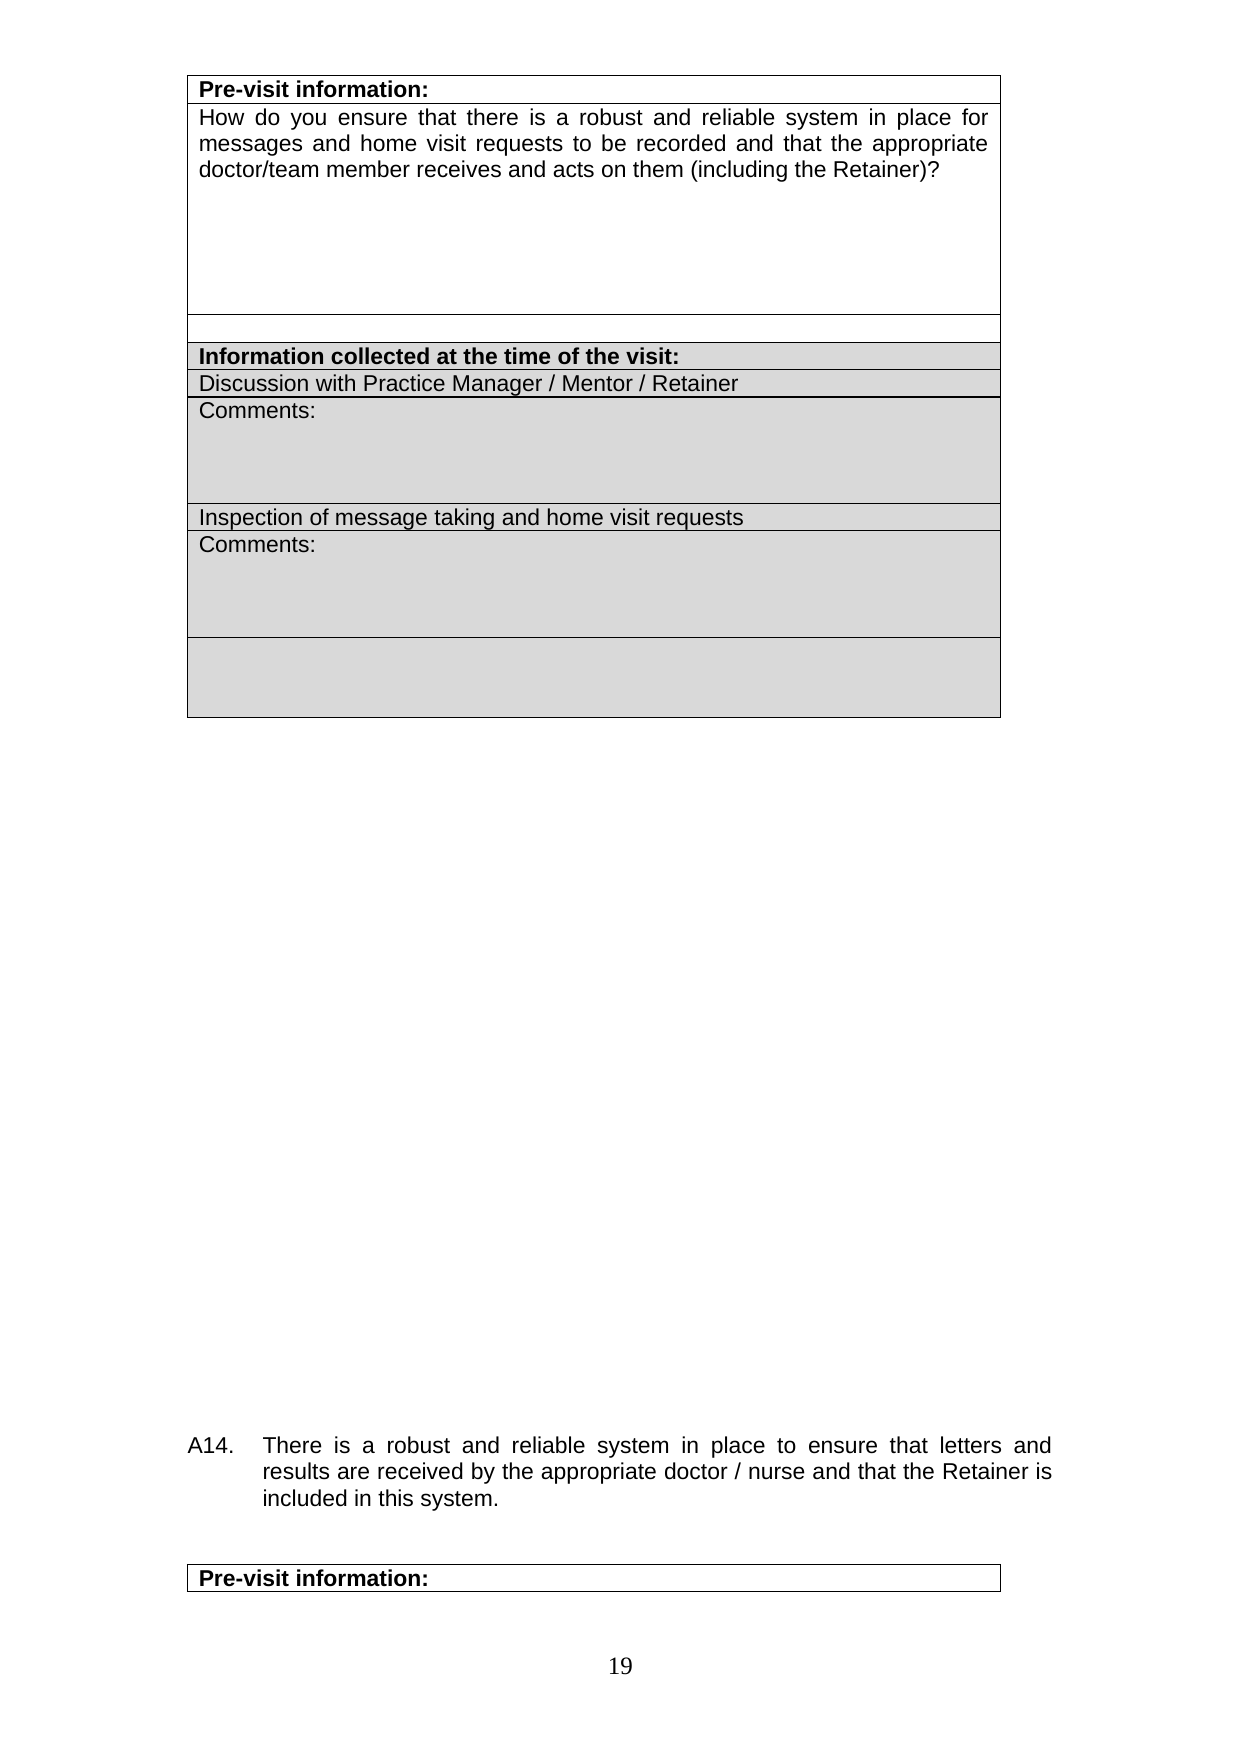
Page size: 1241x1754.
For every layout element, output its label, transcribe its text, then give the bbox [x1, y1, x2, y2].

table_cell Information collected at the time of the visit: [188, 343, 1000, 369]
table_cell Comments: [188, 398, 1000, 503]
text A14. There is a robust and reliable system in place to ensure that letters and results are received by the appropriate doctor / nurse and that the Retainer is included in this system. [187, 1432, 1053, 1511]
table_header Pre-visit information: [188, 76, 1000, 102]
table_cell Comments: [188, 531, 1000, 637]
table_header Pre-visit information: [188, 1565, 1000, 1591]
table_cell [188, 638, 1000, 717]
table_cell Inspection of message taking and home visit requests [188, 504, 1000, 530]
table_cell How do you ensure that there is a robust and reliable system in place for messages and home visit requests to be recorded and that the appropriate doctor/team member receives and acts on them (including the Retainer)? [188, 104, 1000, 314]
table_cell [188, 315, 1000, 342]
table_cell Discussion with Practice Manager / Mentor / Retainer [188, 370, 1000, 396]
